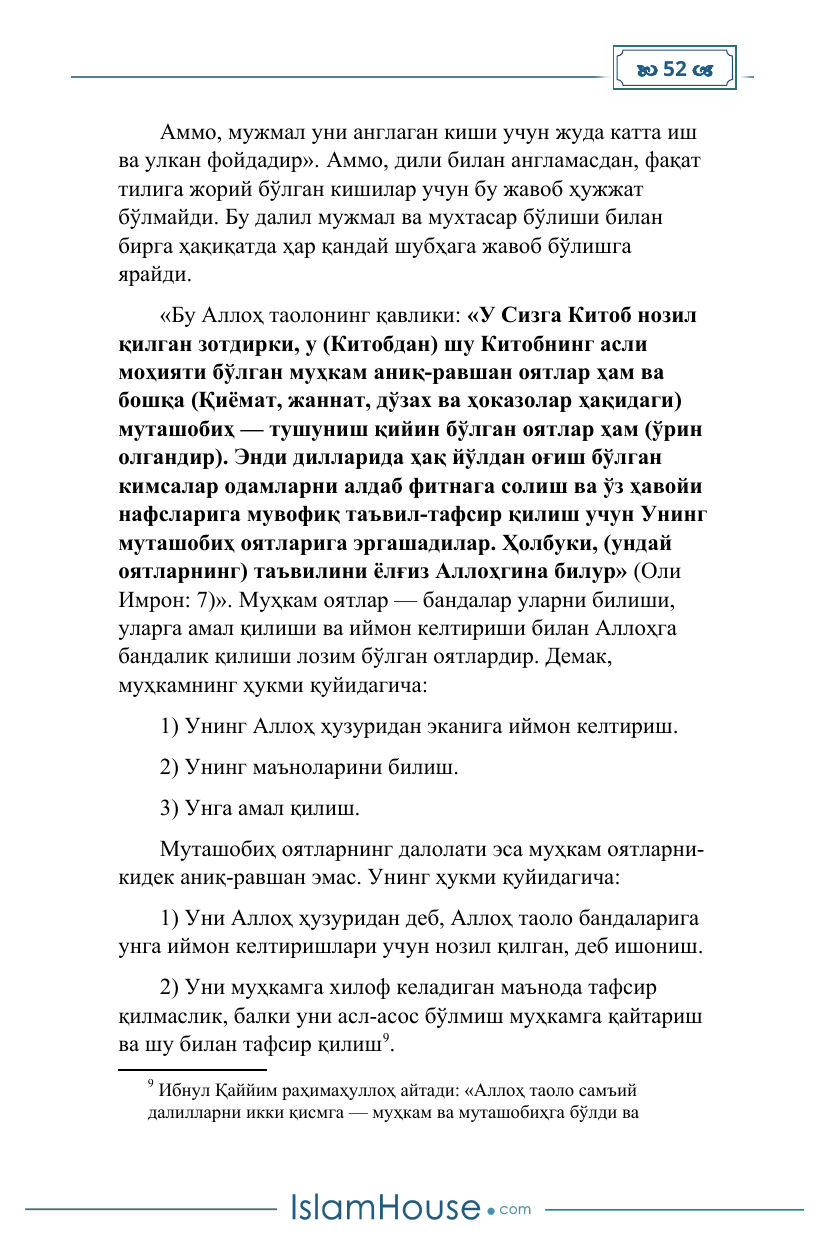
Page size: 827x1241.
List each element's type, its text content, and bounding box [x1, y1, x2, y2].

text Муташобиҳ оятларнинг далолати эса муҳкам оятларни-кидек аниқ-равшан эмас. Унинг ҳукми қуйидагича: [118, 835, 709, 889]
text 2) Унинг маъноларини билиш. [118, 753, 709, 779]
text «Бу Аллоҳ таолонинг қавлики: «У Сизга Китоб нозил қилган зотдирки, у (Китобдан) шу Китобнинг асли моҳияти бўлган муҳкам аниқ-равшан оятлар ҳам ва бошқа (Қиёмат, жаннат, дўзах ва ҳоказолар ҳақидаги) муташобиҳ — тушуниш қийин бўлган оятлар ҳам (ўрин олгандир). Энди дилларида ҳақ йўлдан оғиш бўлган кимсалар одамларни алдаб фитнага солиш ва ўз ҳавойи нафсларига мувофиқ таъвил-тафсир қилиш учун Унинг муташобиҳ оятларига эргашадилар. Ҳолбуки, (ундай оятларнинг) таъвилини ёлғиз Аллоҳгина билур» (Оли Имрон: 7)». Муҳкам оятлар — бандалар уларни билиши, уларга амал қилиши ва иймон келтириши билан Аллоҳга бандалик қилиши лозим бўлган оятлардир. Демак, муҳкамнинг ҳукми қуйидагича: [118, 301, 709, 697]
text Аммо, мужмал уни англаган киши учун жуда катта иш ва улкан фойдадир». Аммо, дили билан англамасдан, фақат тилига жорий бўлган кишилар учун бу жавоб ҳужжат бўлмайди. Бу далил мужмал ва мухтасар бўлиши билан бирга ҳақиқатда ҳар қандай шубҳага жавоб бўлишга ярайди. [118, 118, 709, 287]
text 1) Унинг Аллоҳ ҳузуридан эканига иймон келтириш. [118, 712, 709, 738]
text 1) Уни Аллоҳ ҳузуридан деб, Аллоҳ таоло бандаларига унга иймон келтиришлари учун нозил қилган, деб ишониш. [118, 904, 709, 959]
picture [18, 1188, 277, 1226]
text 2) Уни муҳкамга хилоф келадиган маънода тафсир қилмаслик, балки уни асл-асос бўлмиш муҳкамга қайтариш ва шу билан тафсир қилиш. [118, 973, 709, 1057]
text 3) Унга амал қилиш. [118, 794, 709, 820]
picture [284, 1189, 805, 1226]
